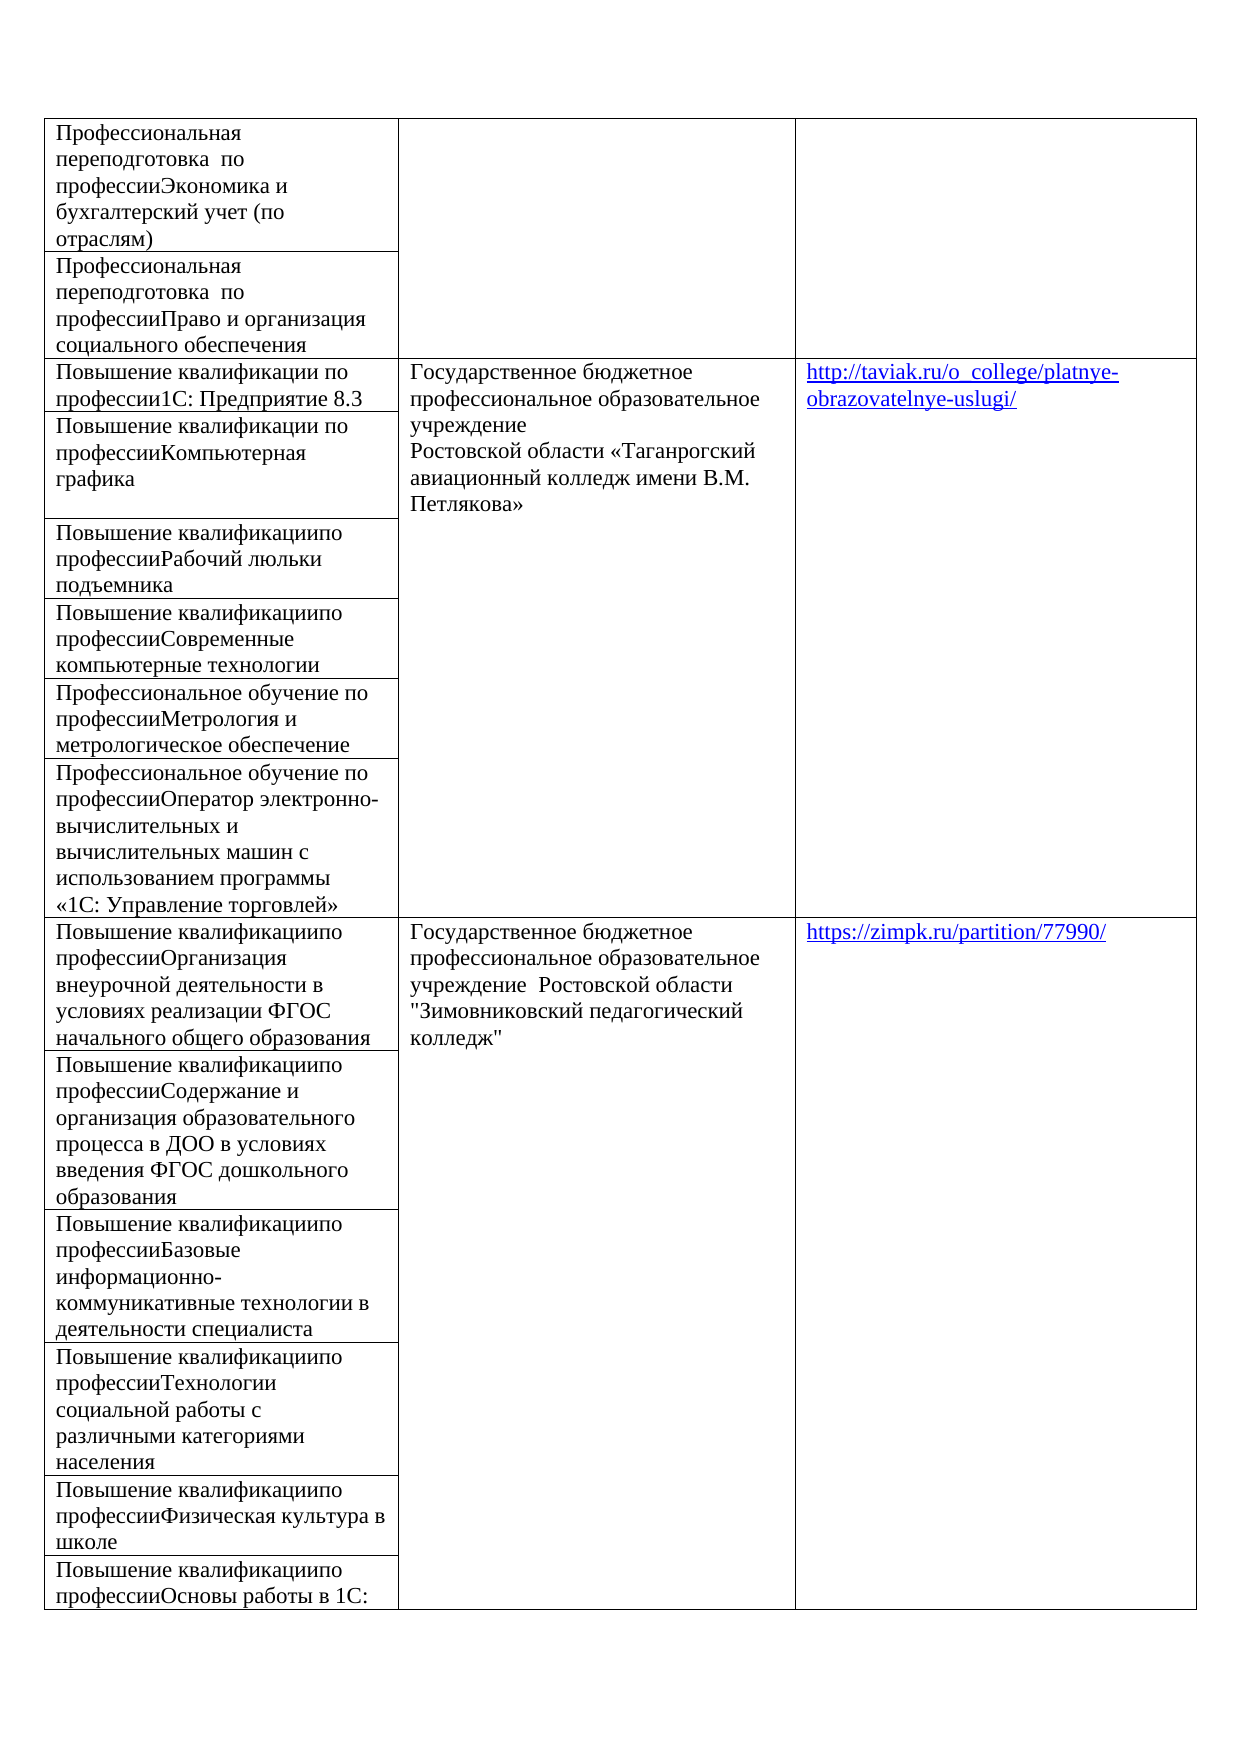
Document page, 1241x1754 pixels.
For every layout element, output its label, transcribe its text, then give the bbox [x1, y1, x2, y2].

table_cell https://zimpk.ru/partition/77990/ [796, 918, 1196, 1608]
table_cell Повышение квалификации по профессииКомпьютерная графика [45, 412, 398, 518]
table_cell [45, 1556, 398, 1608]
table_cell Повышение квалификациипо профессииРабочий люльки подъемника [45, 519, 398, 598]
table_cell Профессиональная переподготовка по профессииПраво и организация социального обеспечения [45, 252, 398, 357]
table_cell Повышение квалификациипо профессииОрганизация внеурочной деятельности в условиях реализации ФГОС начального общего образования [45, 918, 398, 1050]
table_cell Повышение квалификациипо профессииСовременные компьютерные технологии [45, 599, 398, 678]
table_cell Государственное бюджетное профессиональное образовательное учреждение Ростовской области «Таганрогский авиационный колледж имени В.М. Петлякова» [399, 359, 795, 917]
table_cell Повышение квалификациипо профессииФизическая культура в школе [45, 1476, 398, 1555]
table_cell Профессиональное обучение по профессииМетрология и метрологическое обеспечение [45, 679, 398, 758]
table_cell Профессиональная переподготовка по профессииЭкономика и бухгалтерский учет (по отраслям) [45, 119, 398, 251]
table_cell http://taviak.ru/o_college/platnye-obrazovatelnye-uslugi/ [796, 359, 1196, 917]
table_cell Повышение квалификациипо профессииТехнологии социальной работы с различными категориями населения [45, 1343, 398, 1475]
table_cell Профессиональное обучение по профессииОператор электронно-вычислительных и вычислительных машин с использованием программы «1С: Управление торговлей» [45, 759, 398, 917]
table_cell Повышение квалификациипо профессииСодержание и организация образовательного процесса в ДОО в условиях введения ФГОС дошкольного образования [45, 1051, 398, 1209]
table_cell Повышение квалификациипо профессииБазовые информационно-коммуникативные технологии в деятельности специалиста [45, 1210, 398, 1342]
table_cell Государственное бюджетное профессиональное образовательное учреждение Ростовской области "Зимовниковский педагогический колледж" [399, 918, 795, 1608]
table_cell Повышение квалификации по профессии1С: Предприятие 8.3 [45, 359, 398, 411]
